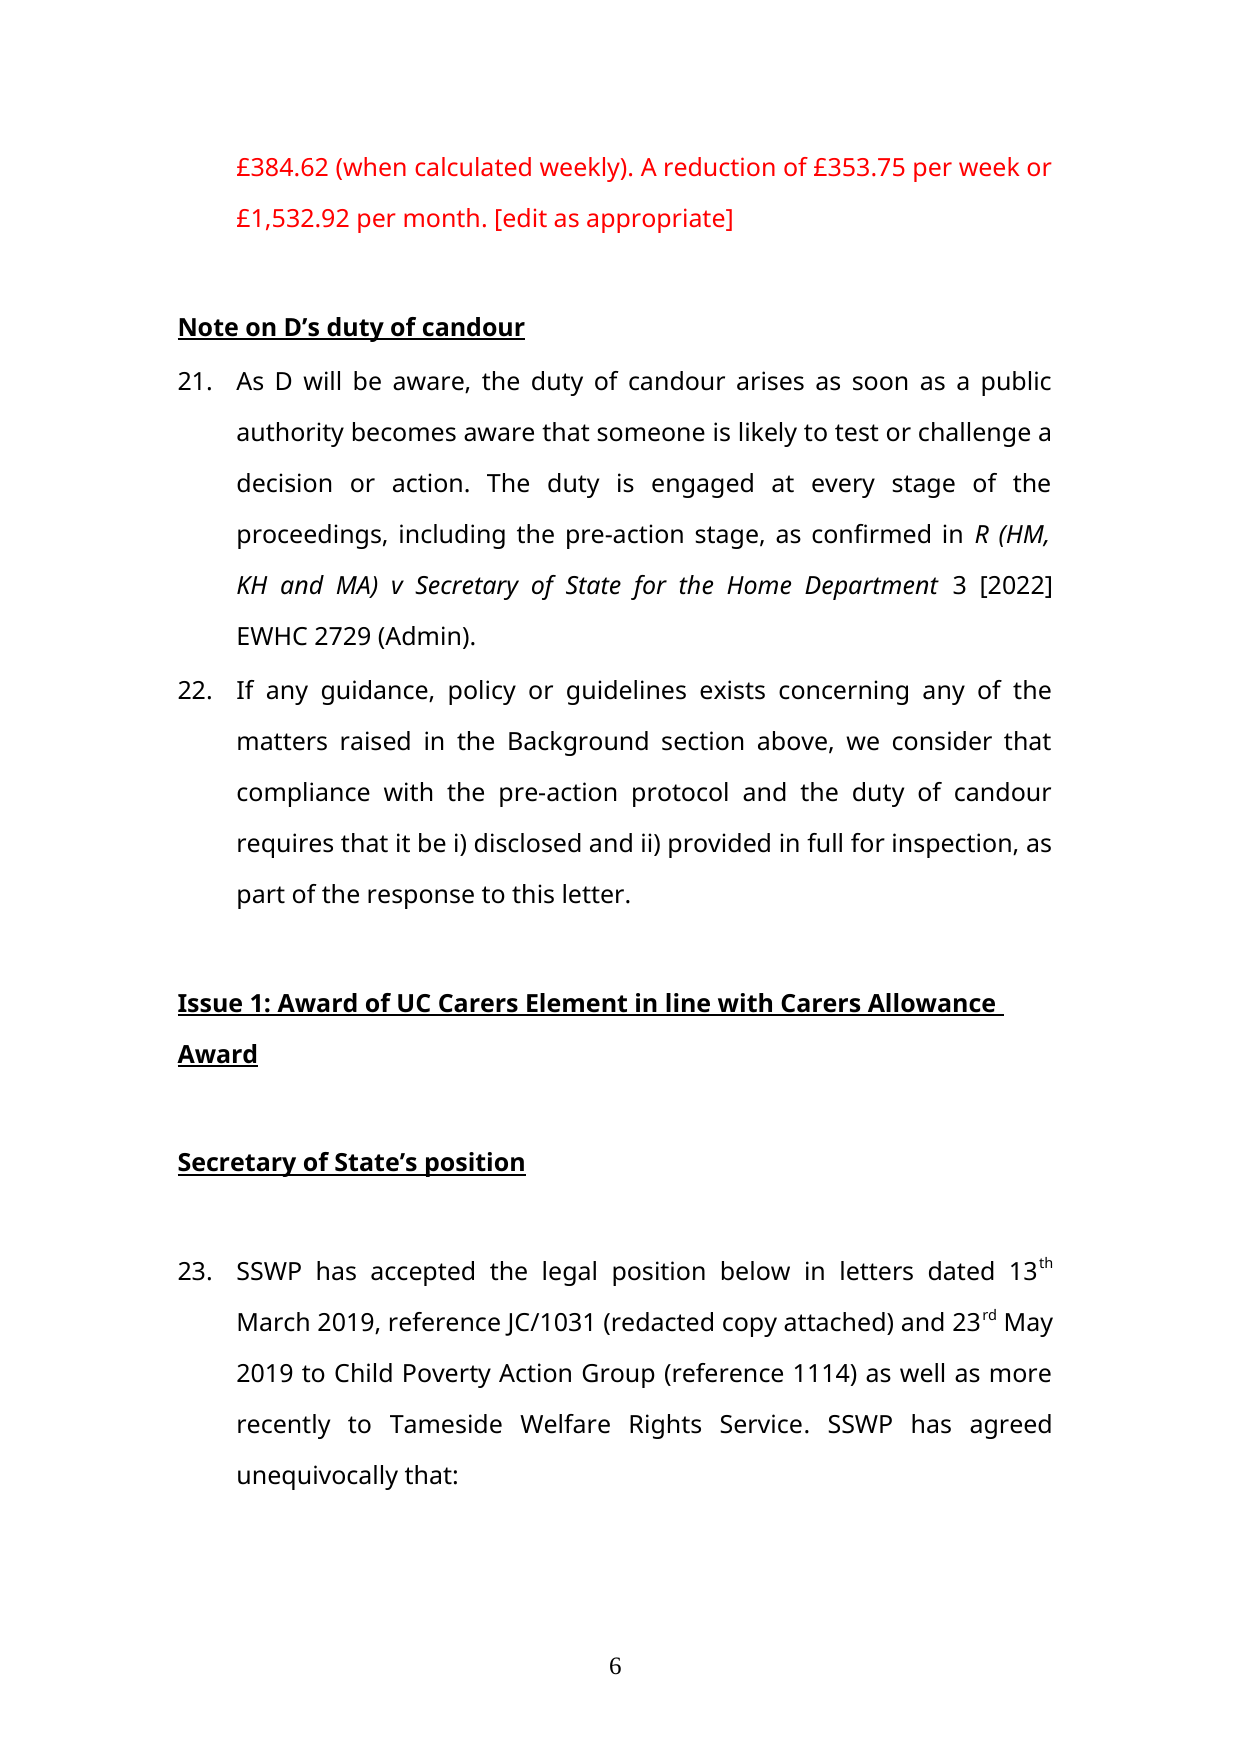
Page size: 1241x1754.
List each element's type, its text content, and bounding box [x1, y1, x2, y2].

text Secretary of State’s position [177, 1145, 1053, 1179]
list As D will be aware, the duty of candour arises as soon as a public authority becomes aware that someone is likely to test or challenge a decision or action. The duty is engaged at every stage of the proceedings, including the pre-action stage, as confirmed in R (HM, KH and MA) v Secretary of State for the Home Department 3 [2022] EWHC 2729 (Admin). [177, 363, 1053, 653]
text Note on D’s duty of candour [177, 309, 1053, 343]
text Issue 1: Award of UC Carers Element in line with Carers Allowance Award [177, 985, 1053, 1071]
list If any guidance, policy or guidelines exists concerning any of the matters raised in the Background section above, we consider that compliance with the pre-action protocol and the duty of candour requires that it be i) disclosed and ii) provided in full for inspection, as part of the response to this letter. [177, 673, 1053, 911]
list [177, 150, 1053, 235]
list SSWP has accepted the legal position below in letters dated 13th March 2019, reference JC/1031 (redacted copy attached) and 23rd May 2019 to Child Poverty Action Group (reference 1114) as well as more recently to Tameside Welfare Rights Service. SSWP has agreed unequivocally that: [177, 1253, 1053, 1491]
